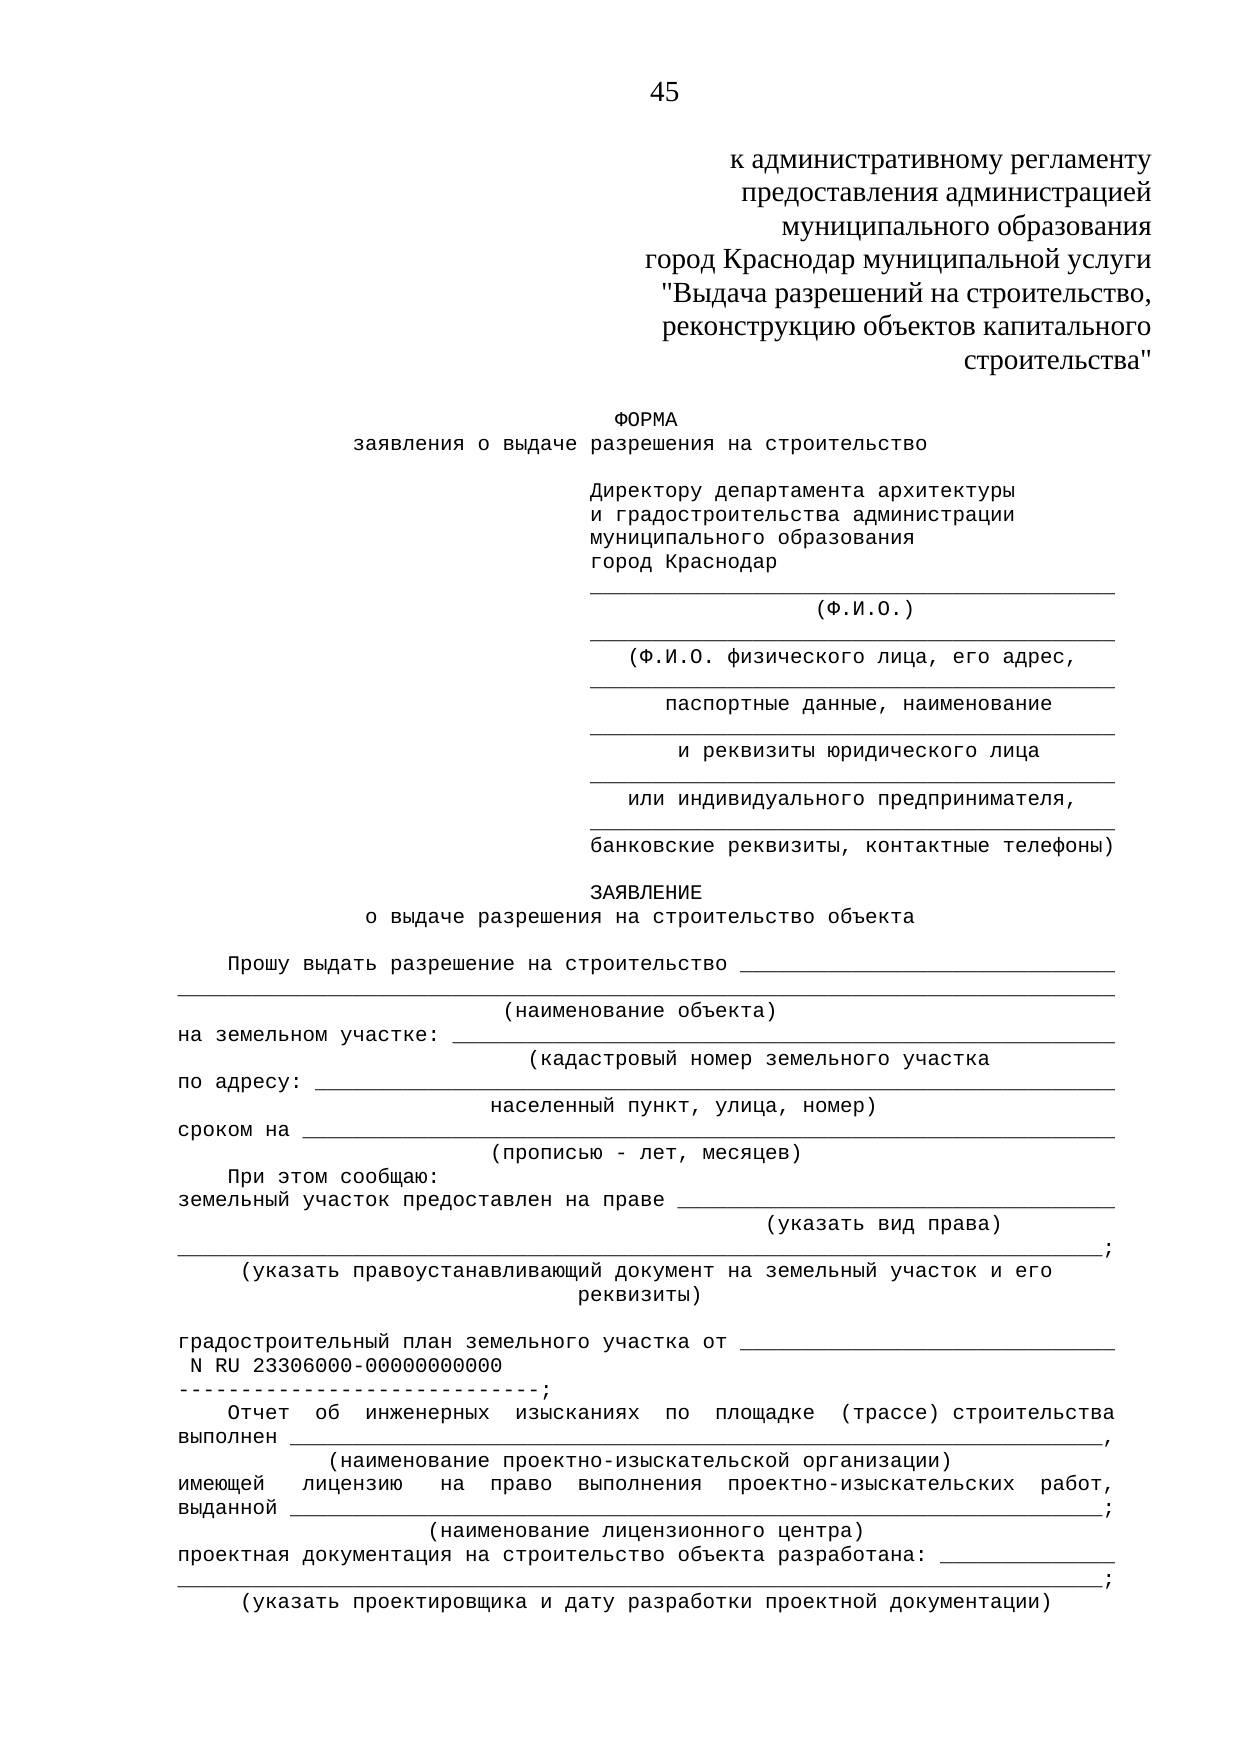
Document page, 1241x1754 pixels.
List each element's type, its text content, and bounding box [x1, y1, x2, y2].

text земельный участок предоставлен на праве ___________________________________ [177, 1189, 1152, 1213]
text (указать правоустанавливающий документ на земельный участок и его [177, 1260, 1152, 1284]
text по адресу: ________________________________________________________________ [177, 1071, 1152, 1095]
text __________________________________________ [177, 669, 1152, 693]
text реконструкцию объектов капитального [177, 308, 1152, 342]
text __________________________________________ [177, 575, 1152, 598]
text о выдаче разрешения на строительство объекта [177, 906, 1152, 929]
text "Выдача разрешений на строительство, [177, 275, 1152, 308]
text (Ф.И.О.) [177, 598, 1152, 622]
text __________________________________________ [177, 717, 1152, 740]
text муниципального образования [177, 208, 1152, 241]
text муниципального образования [177, 527, 1152, 551]
text имеющей лицензию на право выполнения проектно-изыскательских работ, [177, 1473, 1152, 1497]
text населенный пункт, улица, номер) [177, 1095, 1152, 1118]
text выполнен _________________________________________________________________, [177, 1426, 1152, 1449]
text проектная документация на строительство объекта разработана: ______________ [177, 1544, 1152, 1568]
text город Краснодар муниципальной услуги [177, 241, 1152, 275]
text __________________________________________ [177, 622, 1152, 646]
text сроком на _________________________________________________________________ [177, 1118, 1152, 1142]
text и реквизиты юридического лица [177, 740, 1152, 764]
text реквизиты) [177, 1284, 1152, 1308]
text строительства" [177, 342, 1152, 376]
text (прописью - лет, месяцев) [177, 1142, 1152, 1166]
text ___________________________________________________________________________ [177, 977, 1152, 1000]
text Отчет об инженерных изысканиях по площадке (трассе) строительства [177, 1402, 1152, 1426]
text город Краснодар [177, 551, 1152, 575]
text выданной _________________________________________________________________; [177, 1497, 1152, 1521]
text (Ф.И.О. физического лица, его адрес, [177, 646, 1152, 669]
text (указать проектировщика и дату разработки проектной документации) [177, 1591, 1152, 1615]
text Директору департамента архитектуры [177, 480, 1152, 504]
text к административному регламенту [177, 141, 1152, 174]
text N RU 23306000-00000000000 [177, 1355, 1152, 1379]
text __________________________________________ [177, 811, 1152, 835]
text или индивидуального предпринимателя, [177, 787, 1152, 811]
text (кадастровый номер земельного участка [177, 1048, 1152, 1071]
text (указать вид права) [177, 1213, 1152, 1237]
text __________________________________________ [177, 764, 1152, 787]
text -----------------------------; [177, 1379, 1152, 1402]
text __________________________________________________________________________; [177, 1568, 1152, 1591]
text банковские реквизиты, контактные телефоны) [177, 835, 1152, 858]
text ФОРМА [177, 409, 1152, 433]
text ЗАЯВЛЕНИЕ [177, 882, 1152, 906]
text и градостроительства администрации [177, 504, 1152, 527]
text (наименование проектно-изыскательской организации) [177, 1449, 1152, 1473]
text (наименование объекта) [177, 1000, 1152, 1024]
text __________________________________________________________________________; [177, 1237, 1152, 1260]
text предоставления администрацией [177, 174, 1152, 208]
text паспортные данные, наименование [177, 693, 1152, 717]
text Прошу выдать разрешение на строительство ______________________________ [177, 953, 1152, 977]
text на земельном участке: _____________________________________________________ [177, 1024, 1152, 1048]
text При этом сообщаю: [177, 1166, 1152, 1189]
text (наименование лицензионного центра) [177, 1521, 1152, 1544]
text градостроительный план земельного участка от ______________________________ [177, 1331, 1152, 1355]
text заявления о выдаче разрешения на строительство [177, 433, 1152, 456]
